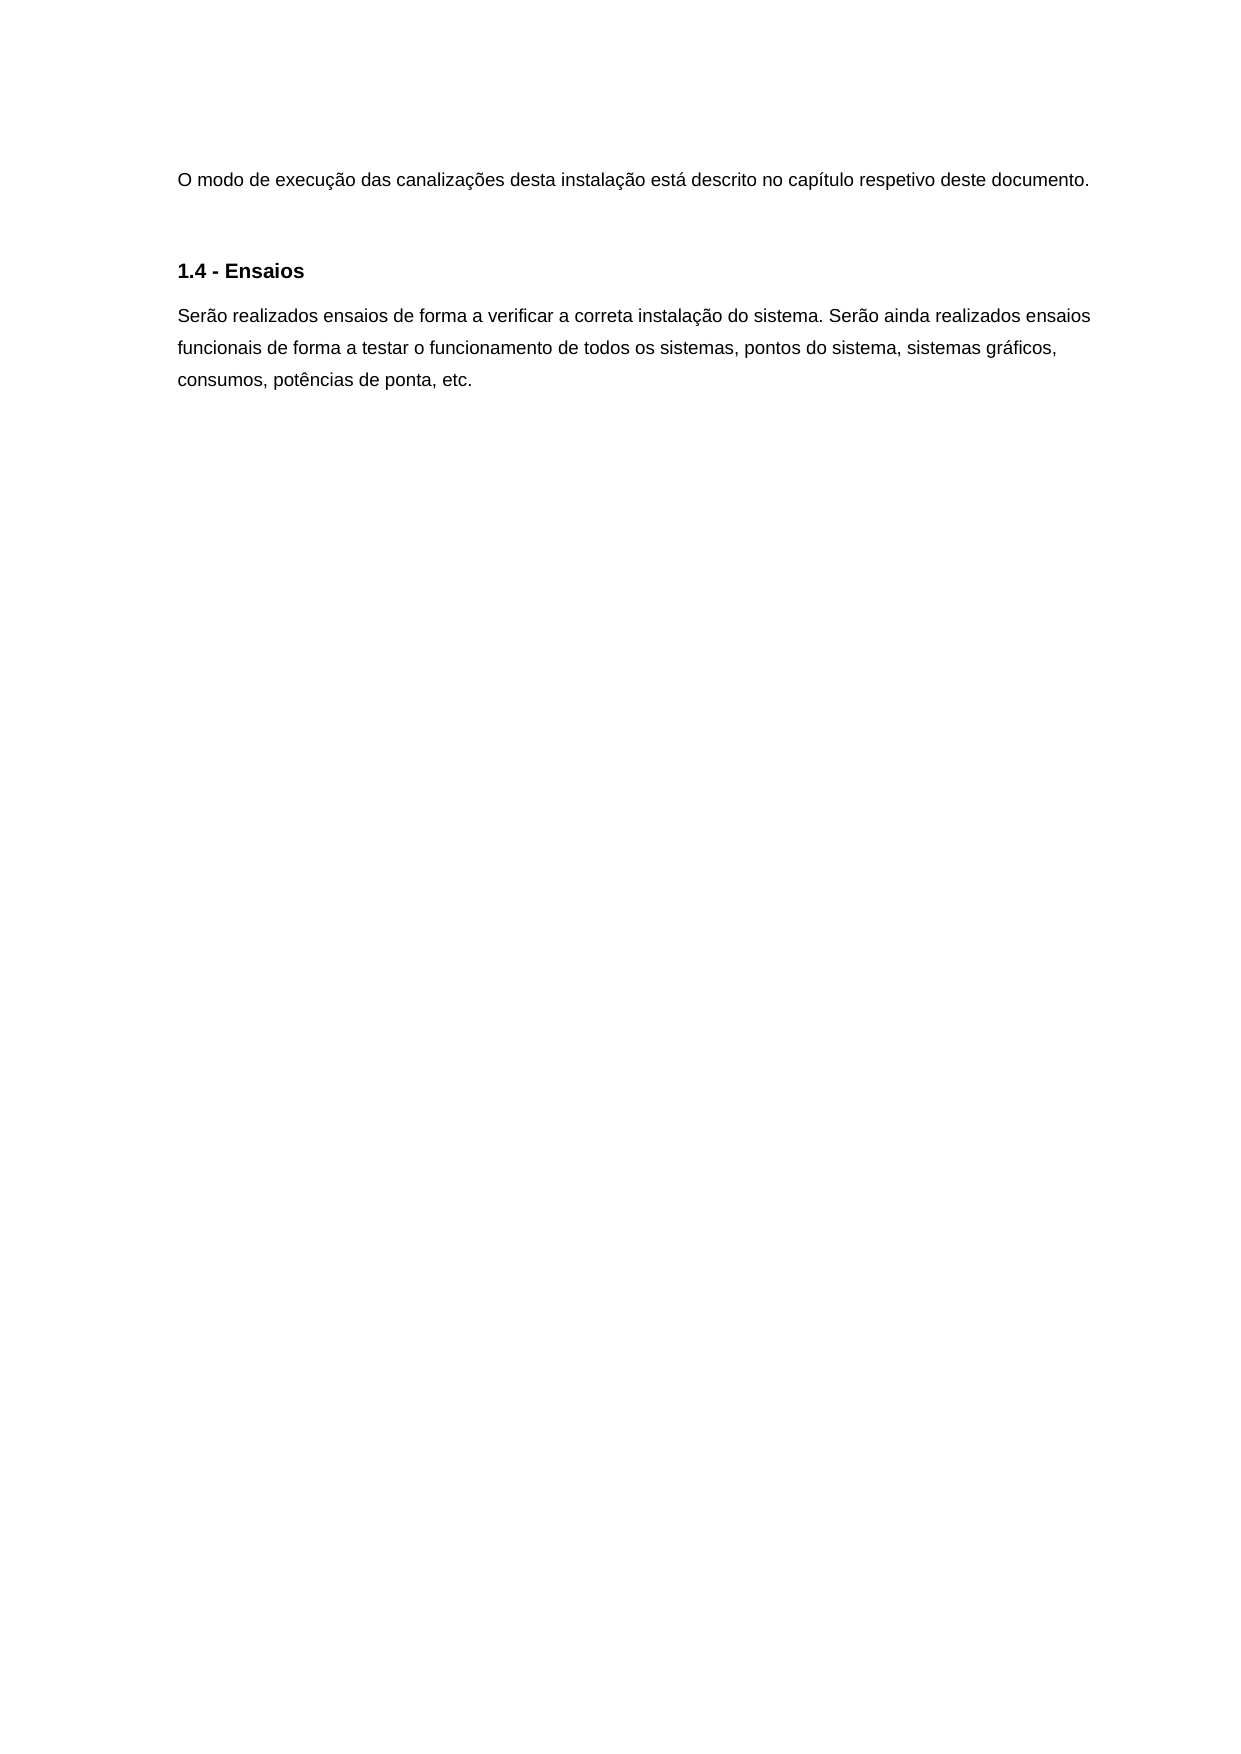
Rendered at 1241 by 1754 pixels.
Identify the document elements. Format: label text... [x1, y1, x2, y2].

text O modo de execução das canalizações desta instalação está descrito no capítulo respetivo deste documento. [177, 169, 1127, 191]
subtitle 1.4 - Ensaios [177, 259, 1122, 283]
text Serão realizados ensaios de forma a verificar a correta instalação do sistema. Serão ainda realizados ensaios funcionais de forma a testar o funcionamento de todos os sistemas, pontos do sistema, sistemas gráficos, consumos, potências de ponta, etc. [177, 304, 1098, 391]
